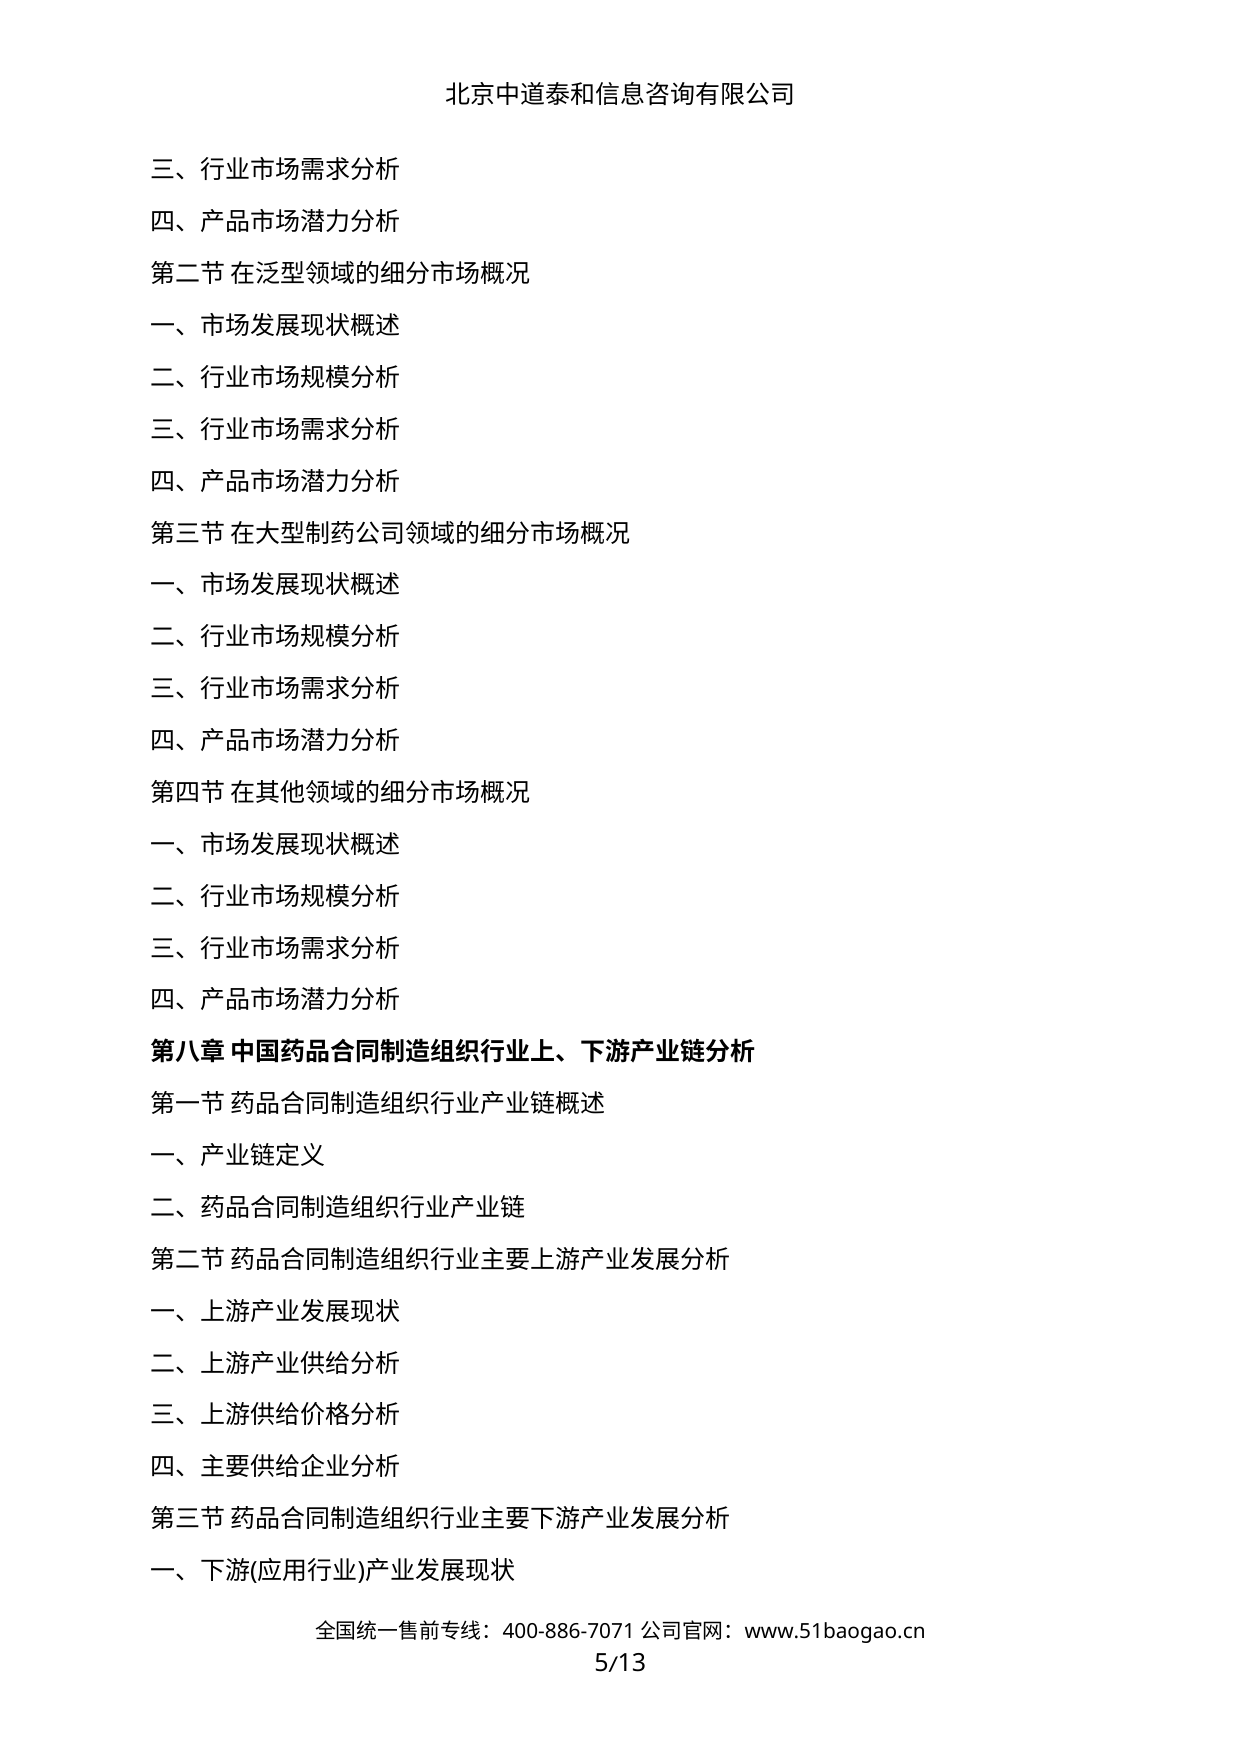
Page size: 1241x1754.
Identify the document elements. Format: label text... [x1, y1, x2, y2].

text 一、市场发展现状概述 [150, 565, 1090, 601]
text 三、上游供给价格分析 [150, 1395, 1090, 1431]
text 第四节 在其他领域的细分市场概况 [150, 772, 1090, 809]
text 一、市场发展现状概述 [150, 306, 1090, 342]
text 四、主要供给企业分析 [150, 1447, 1090, 1483]
text 第三节 药品合同制造组织行业主要下游产业发展分析 [150, 1499, 1090, 1535]
text 第一节 药品合同制造组织行业产业链概述 [150, 1084, 1090, 1120]
text 二、行业市场规模分析 [150, 876, 1090, 912]
text 二、行业市场规模分析 [150, 357, 1090, 394]
text 四、产品市场潜力分析 [150, 721, 1090, 757]
text 三、行业市场需求分析 [150, 669, 1090, 705]
text 第三节 在大型制药公司领域的细分市场概况 [150, 513, 1090, 549]
text 一、下游(应用行业)产业发展现状 [150, 1551, 1090, 1587]
text 第八章 中国药品合同制造组织行业上、下游产业链分析 [150, 1032, 1090, 1068]
text 四、产品市场潜力分析 [150, 461, 1090, 497]
text 第二节 药品合同制造组织行业主要上游产业发展分析 [150, 1239, 1090, 1276]
text 四、产品市场潜力分析 [150, 980, 1090, 1016]
text 二、行业市场规模分析 [150, 617, 1090, 653]
text 第二节 在泛型领域的细分市场概况 [150, 254, 1090, 290]
text 一、市场发展现状概述 [150, 824, 1090, 861]
text 三、行业市场需求分析 [150, 409, 1090, 446]
text 二、药品合同制造组织行业产业链 [150, 1187, 1090, 1224]
text 四、产品市场潜力分析 [150, 202, 1090, 238]
text 一、产业链定义 [150, 1136, 1090, 1172]
text 二、上游产业供给分析 [150, 1343, 1090, 1379]
text 一、上游产业发展现状 [150, 1291, 1090, 1327]
text 三、行业市场需求分析 [150, 150, 1090, 186]
text 三、行业市场需求分析 [150, 928, 1090, 964]
